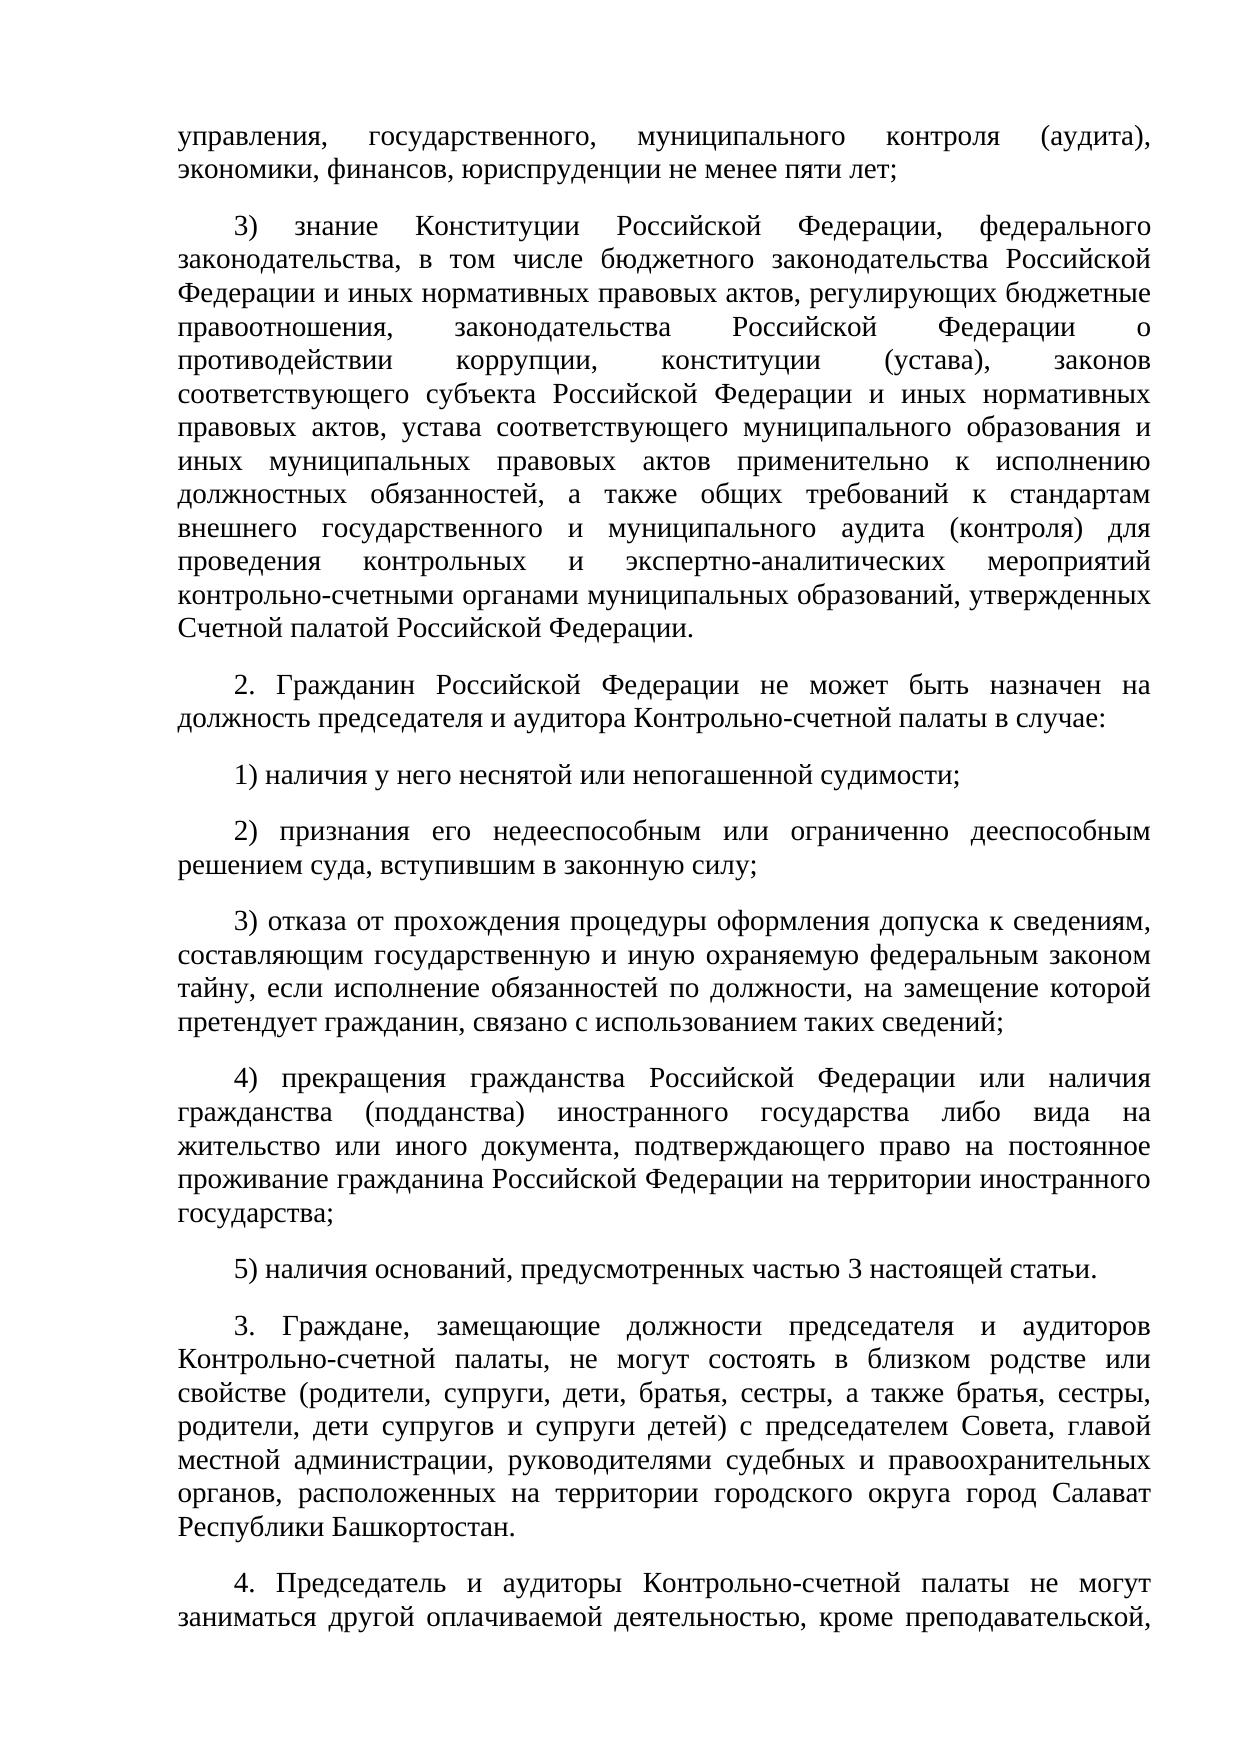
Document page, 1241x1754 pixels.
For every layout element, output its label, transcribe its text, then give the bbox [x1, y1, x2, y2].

text 3. Граждане, замещающие должности председателя и аудиторов Контрольно-счетной палаты, не могут состоять в близком родстве или свойстве (родители, супруги, дети, братья, сестры, а также братья, сестры, родители, дети супругов и супруги детей) с председателем Совета, главой местной администрации, руководителями судебных и правоохранительных органов, расположенных на территории городского округа город Салават Республики Башкортостан. [177, 1308, 1152, 1542]
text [177, 1565, 1152, 1632]
text 2) признания его недееспособным или ограниченно дееспособным решением суда, вступившим в законную силу; [177, 813, 1152, 881]
text 1) наличия у него неснятой или непогашенной судимости; [177, 757, 1152, 791]
text 3) знание Конституции Российской Федерации, федерального законодательства, в том числе бюджетного законодательства Российской Федерации и иных нормативных правовых актов, регулирующих бюджетные правоотношения, законодательства Российской Федерации о противодействии коррупции, конституции (устава), законов соответствующего субъекта Российской Федерации и иных нормативных правовых актов, устава соответствующего муниципального образования и иных муниципальных правовых актов применительно к исполнению должностных обязанностей, а также общих требований к стандартам внешнего государственного и муниципального аудита (контроля) для проведения контрольных и экспертно-аналитических мероприятий контрольно-счетными органами муниципальных образований, утвержденных Счетной палатой Российской Федерации. [177, 208, 1152, 644]
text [177, 118, 1152, 185]
text 3) отказа от прохождения процедуры оформления допуска к сведениям, составляющим государственную и иную охраняемую федеральным законом тайну, если исполнение обязанностей по должности, на замещение которой претендует гражданин, связано с использованием таких сведений; [177, 903, 1152, 1038]
text 2. Гражданин Российской Федерации не может быть назначен на должность председателя и аудитора Контрольно-счетной палаты в случае: [177, 667, 1152, 734]
text 4) прекращения гражданства Российской Федерации или наличия гражданства (подданства) иностранного государства либо вида на жительство или иного документа, подтверждающего право на постоянное проживание гражданина Российской Федерации на территории иностранного государства; [177, 1061, 1152, 1228]
text 5) наличия оснований, предусмотренных частью 3 настоящей статьи. [177, 1251, 1152, 1285]
